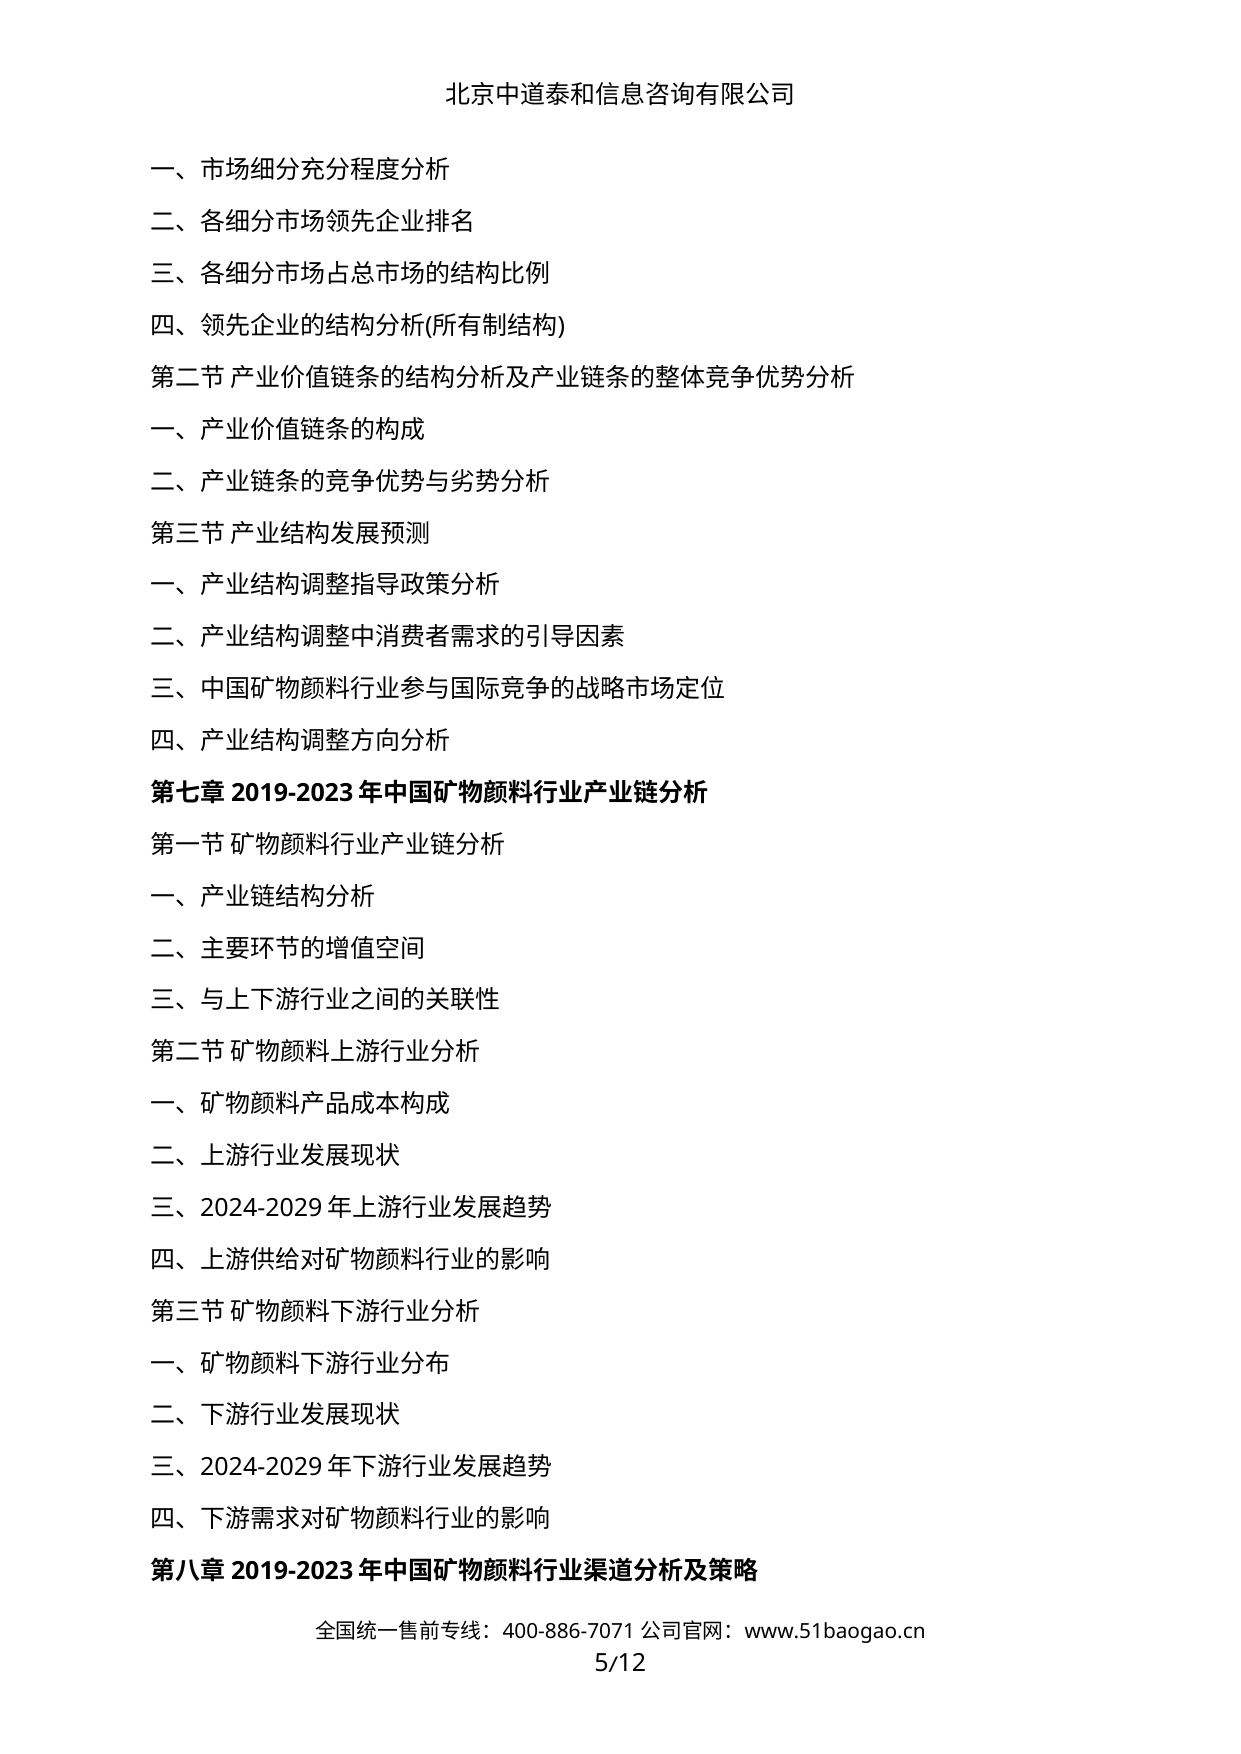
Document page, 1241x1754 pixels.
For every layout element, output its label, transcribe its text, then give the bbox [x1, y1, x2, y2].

text 二、各细分市场领先企业排名 [150, 202, 1090, 238]
text 一、产业结构调整指导政策分析 [150, 565, 1090, 601]
text 第三节 矿物颜料下游行业分析 [150, 1291, 1090, 1327]
text 一、产业价值链条的构成 [150, 409, 1090, 446]
text 第三节 产业结构发展预测 [150, 513, 1090, 549]
text 三、2024-2029年上游行业发展趋势 [150, 1187, 1090, 1224]
text 二、产业结构调整中消费者需求的引导因素 [150, 617, 1090, 653]
text 三、与上下游行业之间的关联性 [150, 980, 1090, 1016]
text 第七章 2019-2023年中国矿物颜料行业产业链分析 [150, 772, 1090, 809]
text 三、各细分市场占总市场的结构比例 [150, 254, 1090, 290]
text 第一节 矿物颜料行业产业链分析 [150, 824, 1090, 861]
text 三、中国矿物颜料行业参与国际竞争的战略市场定位 [150, 669, 1090, 705]
text 第八章 2019-2023年中国矿物颜料行业渠道分析及策略 [150, 1551, 1090, 1587]
text 四、下游需求对矿物颜料行业的影响 [150, 1499, 1090, 1535]
text 二、产业链条的竞争优势与劣势分析 [150, 461, 1090, 497]
text 一、产业链结构分析 [150, 876, 1090, 912]
text 第二节 矿物颜料上游行业分析 [150, 1032, 1090, 1068]
text 第二节 产业价值链条的结构分析及产业链条的整体竞争优势分析 [150, 357, 1090, 394]
text 一、矿物颜料下游行业分布 [150, 1343, 1090, 1379]
text 一、市场细分充分程度分析 [150, 150, 1090, 186]
text 四、产业结构调整方向分析 [150, 721, 1090, 757]
text 四、上游供给对矿物颜料行业的影响 [150, 1239, 1090, 1276]
text 四、领先企业的结构分析(所有制结构) [150, 306, 1090, 342]
text 二、主要环节的增值空间 [150, 928, 1090, 964]
text 二、下游行业发展现状 [150, 1395, 1090, 1431]
text 三、2024-2029年下游行业发展趋势 [150, 1447, 1090, 1483]
text 二、上游行业发展现状 [150, 1136, 1090, 1172]
text 一、矿物颜料产品成本构成 [150, 1084, 1090, 1120]
